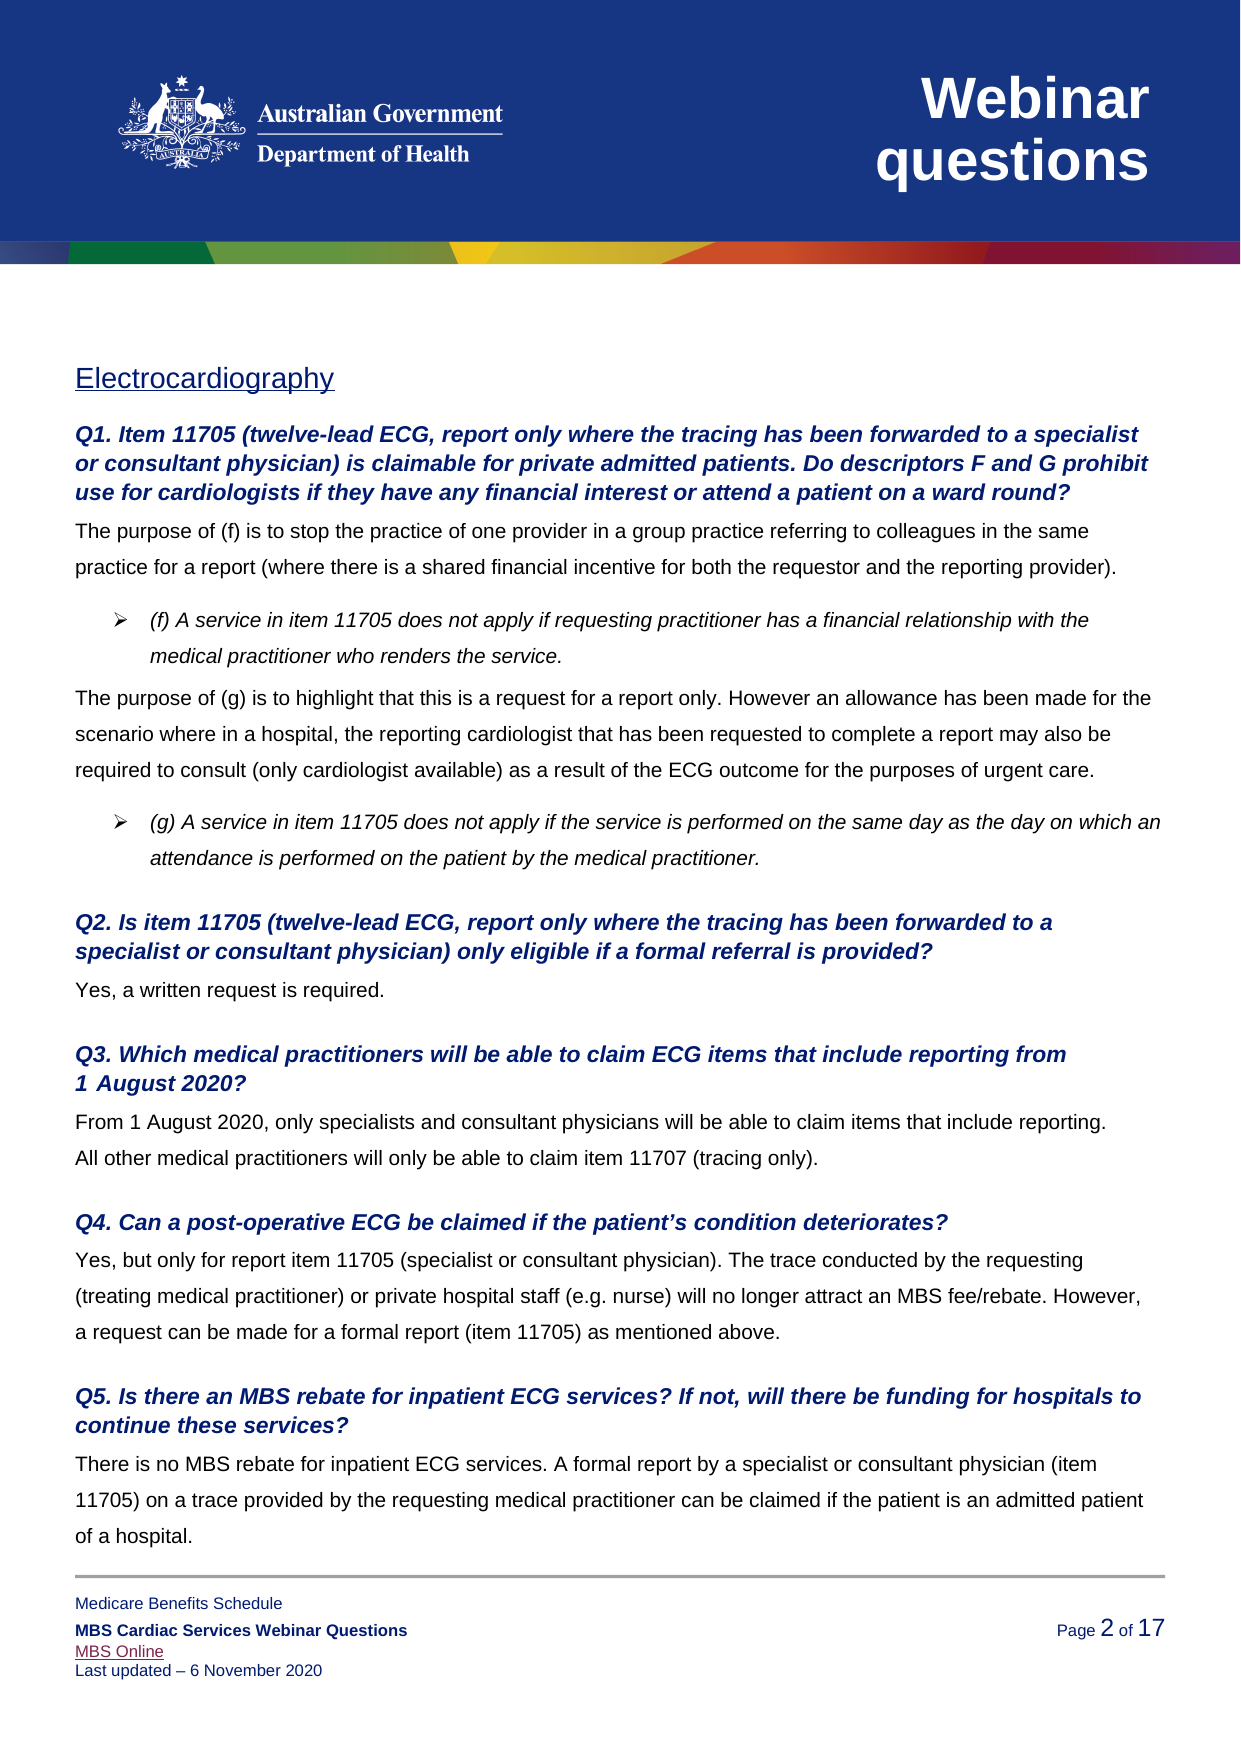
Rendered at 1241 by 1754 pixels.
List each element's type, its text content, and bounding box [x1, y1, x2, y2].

text From 1 August 2020, only specialists and consultant physicians will be able to claim items that include reporting. All other medical practitioners will only be able to claim item 11707 (tracing only). [75, 1110, 1165, 1169]
text Yes, but only for report item 11705 (specialist or consultant physician). The trace conducted by the requesting (treating medical practitioner) or private hospital staff (e.g. nurse) will no longer attract an MBS fee/rebate. However, a request can be made for a formal report (item 11705) as mentioned above. [75, 1248, 1165, 1344]
subtitle Q5. Is there an MBS rebate for inpatient ECG services? If not, will there be funding for hospitals to continue these services? [75, 1381, 1165, 1439]
subtitle Electrocardiography [75, 365, 1165, 394]
text Yes, a written request is required. [75, 978, 1165, 1002]
text The purpose of (f) is to stop the practice of one provider in a group practice referring to colleagues in the same practice for a report (where there is a shared financial incentive for both the requestor and the reporting provider). [75, 519, 1165, 579]
list (f) A service in item 11705 does not apply if requesting practitioner has a financial relationship with the medical practitioner who renders the service. [112, 607, 1165, 667]
picture [0, 0, 1241, 265]
subtitle Q4. Can a post-operative ECG be claimed if the patient’s condition deteriorates? [75, 1207, 1165, 1236]
subtitle Q2. Is item 11705 (twelve-lead ECG, report only where the tracing has been forwarded to a specialist or consultant physician) only eligible if a formal referral is provided? [75, 907, 1165, 965]
text The purpose of (g) is to highlight that this is a request for a report only. However an allowance has been made for the scenario where in a hospital, the reporting cardiologist that has been requested to complete a report may also be required to consult (only cardiologist available) as a result of the ECG outcome for the purposes of urgent care. [75, 686, 1165, 781]
subtitle Q3. Which medical practitioners will be able to claim ECG items that include reporting from 1 August 2020? [75, 1039, 1165, 1097]
text There is no MBS rebate for inpatient ECG services. A formal report by a specialist or consultant physician (item 11705) on a trace provided by the requesting medical practitioner can be claimed if the patient is an admitted patient of a hospital. [75, 1452, 1165, 1548]
list (g) A service in item 11705 does not apply if the service is performed on the same day as the day on which an attendance is performed on the patient by the medical practitioner. [112, 810, 1165, 870]
subtitle Q1. Item 11705 (twelve-lead ECG, report only where the tracing has been forwarded to a specialist or consultant physician) is claimable for private admitted patients. Do descriptors F and G prohibit use for cardiologists if they have any financial interest or attend a patient on a ward round? [75, 419, 1165, 506]
